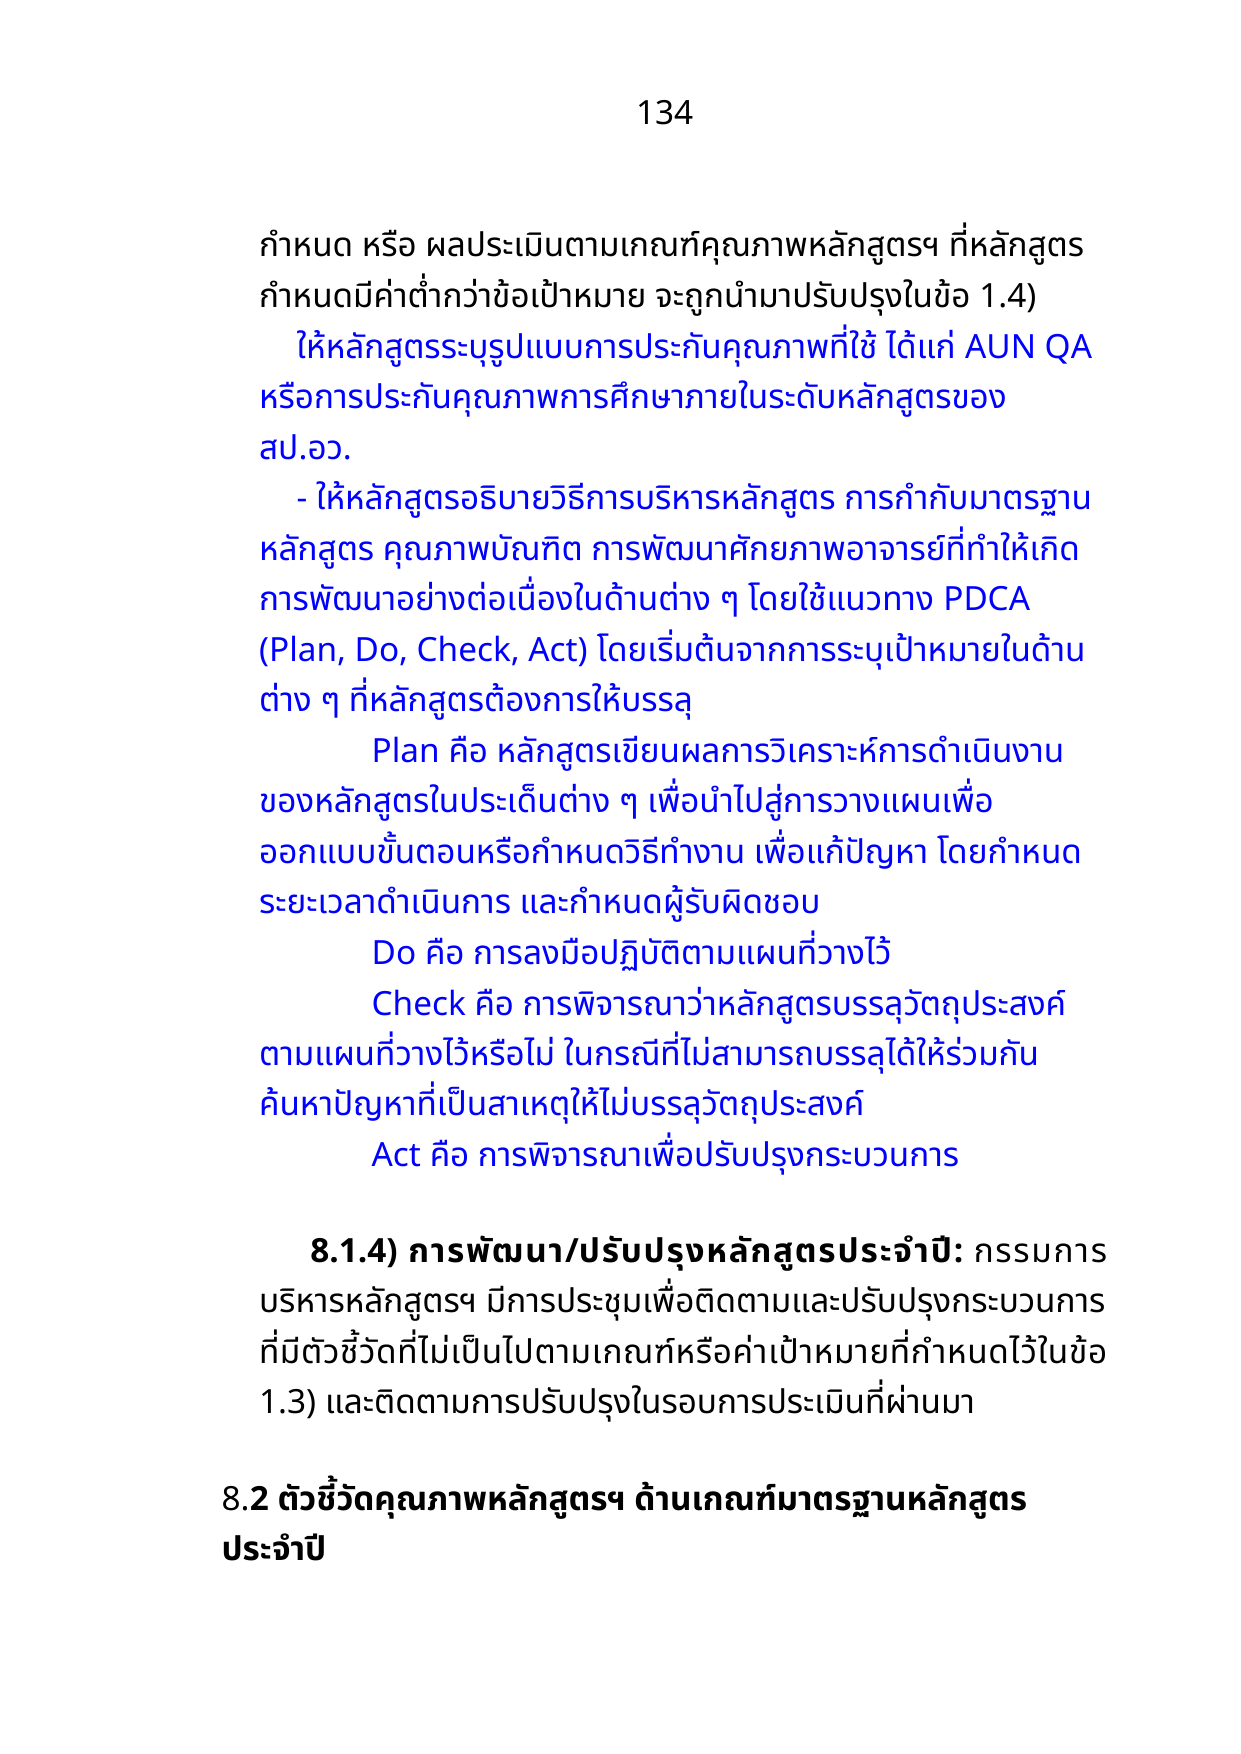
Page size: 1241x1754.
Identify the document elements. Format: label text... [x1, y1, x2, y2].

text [259, 221, 1107, 322]
text ให้หลักสูตรระบุรูปแบบการประกันคุณภาพที่ใช้ ได้แก่ AUN QA หรือการประกันคุณภาพการศึกษาภายในระดับหลักสูตรของ สป.อว. [259, 322, 1107, 474]
text - ให้หลักสูตรอธิบายวิธีการบริหารหลักสูตร การกำกับมาตรฐานหลักสูตร คุณภาพบัณฑิต การพัฒนาศักยภาพอาจารย์ที่ทำให้เกิดการพัฒนาอย่างต่อเนื่องในด้านต่าง ๆ โดยใช้แนวทาง PDCA (Plan, Do, Check, Act) โดยเริ่มต้นจากการระบุเป้าหมายในด้านต่าง ๆ ที่หลักสูตรต้องการให้บรรลุ [259, 474, 1107, 727]
text Check คือ การพิจารณาว่าหลักสูตรบรรลุวัตถุประสงค์ตามแผนที่วางไว้หรือไม่ ในกรณีที่ไม่สามารถบรรลุได้ให้ร่วมกันค้นหาปัญหาที่เป็นสาเหตุให้ไม่บรรลุวัตถุประสงค์ [259, 979, 1107, 1131]
text Act คือ การพิจารณาเพื่อปรับปรุงกระบวนการ [259, 1131, 1107, 1181]
text Plan คือ หลักสูตรเขียนผลการวิเคราะห์การดำเนินงานของหลักสูตรในประเด็นต่าง ๆ เพื่อนำไปสู่การวางแผนเพื่อออกแบบขั้นตอนหรือกำหนดวิธีทำงาน เพื่อแก้ปัญหา โดยกำหนดระยะเวลาดำเนินการ และกำหนดผู้รับผิดชอบ [259, 727, 1107, 929]
text 8.2 ตัวชี้วัดคุณภาพหลักสูตรฯ ด้านเกณฑ์มาตรฐานหลักสูตร ประจำปี [221, 1474, 1107, 1575]
text Do คือ การลงมือปฏิบัติตามแผนที่วางไว้ [259, 929, 1107, 979]
text 8.1.4) การพัฒนา/ปรับปรุงหลักสูตรประจำปี: กรรมการบริหารหลักสูตรฯ มีการประชุมเพื่อติดตามและปรับปรุงกระบวนการที่มีตัวชี้วัดที่ไม่เป็นไปตามเกณฑ์หรือค่าเป้าหมายที่กำหนดไว้ในข้อ 1.3) และติดตามการปรับปรุงในรอบการประเมินที่ผ่านมา [259, 1227, 1107, 1429]
